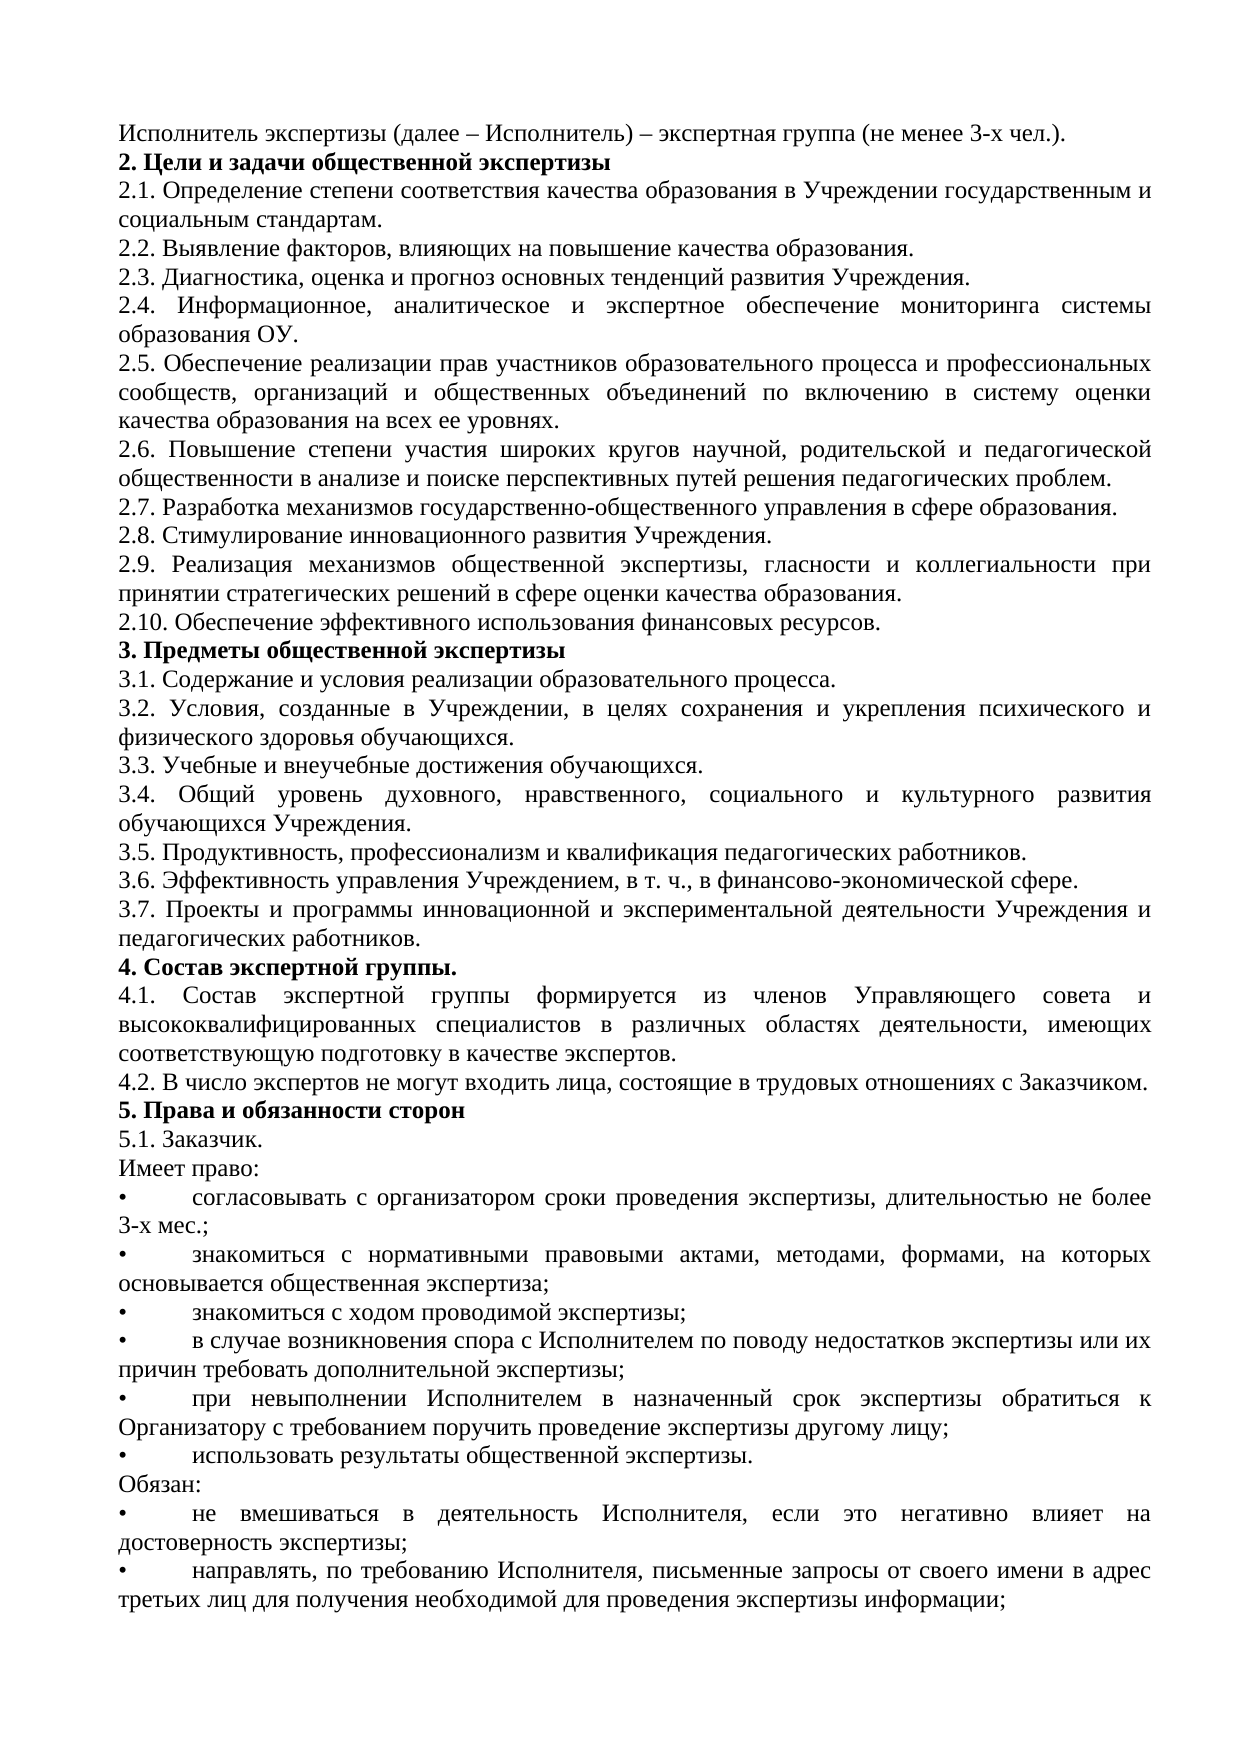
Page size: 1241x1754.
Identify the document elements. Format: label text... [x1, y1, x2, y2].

text • использовать результаты общественной экспертизы. [118, 1441, 1152, 1469]
text 3. Предметы общественной экспертизы [118, 636, 1152, 664]
text 5.1. Заказчик. [118, 1124, 1152, 1153]
text 3.4. Общий уровень духовного, нравственного, социального и культурного развития обучающихся Учреждения. [118, 779, 1152, 837]
text Обязан: [118, 1469, 1152, 1498]
text 2.7. Разработка механизмов государственно-общественного управления в сфере образования. [118, 492, 1152, 521]
text 3.1. Содержание и условия реализации образовательного процесса. [118, 664, 1152, 693]
text • в случае возникновения спора с Исполнителем по поводу недостатков экспертизы или их причин требовать дополнительной экспертизы; [118, 1326, 1152, 1383]
text 2. Цели и задачи общественной экспертизы [118, 147, 1152, 176]
text • при невыполнении Исполнителем в назначенный срок экспертизы обратиться к Организатору с требованием поручить проведение экспертизы другому лицу; [118, 1383, 1152, 1441]
text 2.1. Определение степени соответствия качества образования в Учреждении государственным и социальным стандартам. [118, 176, 1152, 233]
text 3.5. Продуктивность, профессионализм и квалификация педагогических работников. [118, 837, 1152, 866]
text 2.6. Повышение степени участия широких кругов научной, родительской и педагогической общественности в анализе и поиске перспективных путей решения педагогических проблем. [118, 434, 1152, 492]
text 2.3. Диагностика, оценка и прогноз основных тенденций развития Учреждения. [118, 262, 1152, 291]
text 2.2. Выявление факторов, влияющих на повышение качества образования. [118, 233, 1152, 262]
text Имеет право: [118, 1153, 1152, 1182]
text • согласовывать с организатором сроки проведения экспертизы, длительностью не более 3-х мес.; [118, 1182, 1152, 1239]
text 2.8. Стимулирование инновационного развития Учреждения. [118, 521, 1152, 549]
text 2.10. Обеспечение эффективного использования финансовых ресурсов. [118, 607, 1152, 636]
text 3.3. Учебные и внеучебные достижения обучающихся. [118, 751, 1152, 779]
text 5. Права и обязанности сторон [118, 1096, 1152, 1124]
text • не вмешиваться в деятельность Исполнителя, если это негативно влияет на достоверность экспертизы; [118, 1498, 1152, 1556]
text • направлять, по требованию Исполнителя, письменные запросы от своего имени в адрес третьих лиц для получения необходимой для проведения экспертизы информации; [118, 1556, 1152, 1613]
text • знакомиться с ходом проводимой экспертизы; [118, 1297, 1152, 1326]
text 2.4. Информационное, аналитическое и экспертное обеспечение мониторинга системы образования ОУ. [118, 291, 1152, 348]
text 4.1. Состав экспертной группы формируется из членов Управляющего совета и высококвалифицированных специалистов в различных областях деятельности, имеющих соответствующую подготовку в качестве экспертов. [118, 981, 1152, 1067]
text 3.2. Условия, созданные в Учреждении, в целях сохранения и укрепления психического и физического здоровья обучающихся. [118, 693, 1152, 751]
text • знакомиться с нормативными правовыми актами, методами, формами, на которых основывается общественная экспертиза; [118, 1239, 1152, 1297]
text 4.2. В число экспертов не могут входить лица, состоящие в трудовых отношениях с Заказчиком. [118, 1067, 1152, 1096]
text 2.5. Обеспечение реализации прав участников образовательного процесса и профессиональных сообществ, организаций и общественных объединений по включению в систему оценки качества образования на всех ее уровнях. [118, 348, 1152, 434]
text 3.7. Проекты и программы инновационной и экспериментальной деятельности Учреждения и педагогических работников. [118, 894, 1152, 952]
text 2.9. Реализация механизмов общественной экспертизы, гласности и коллегиальности при принятии стратегических решений в сфере оценки качества образования. [118, 549, 1152, 607]
text Исполнитель экспертизы (далее – Исполнитель) – экспертная группа (не менее 3-х чел.). [118, 118, 1152, 147]
text 3.6. Эффективность управления Учреждением, в т. ч., в финансово-экономической сфере. [118, 866, 1152, 894]
text 4. Состав экспертной группы. [118, 952, 1152, 981]
